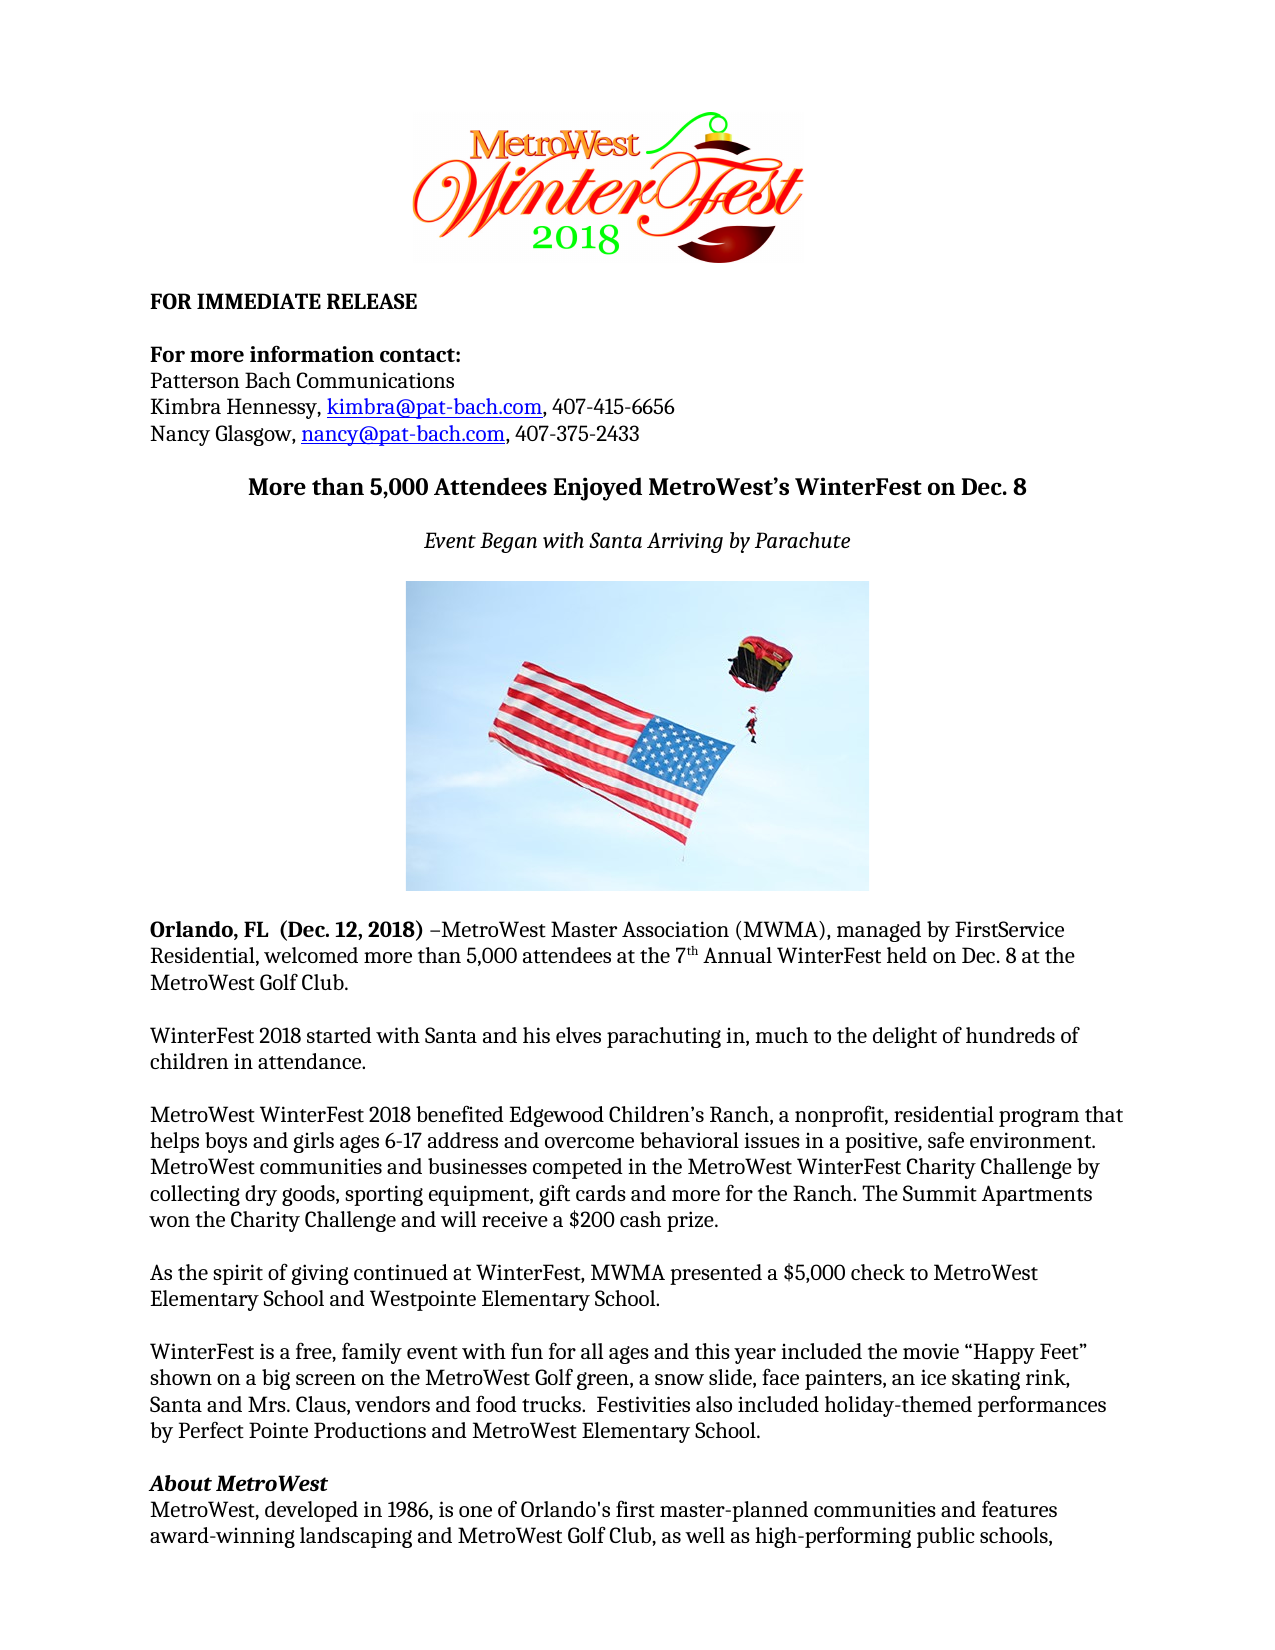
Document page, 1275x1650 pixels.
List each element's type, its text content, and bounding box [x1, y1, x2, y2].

text For more information contact: [150, 341, 1125, 368]
text Nancy Glasgow, nancy@pat-bach.com, 407-375-2433 [150, 420, 1125, 447]
text As the spirit of giving continued at WinterFest, MWMA presented a $5,000 check to MetroWest Elementary School and Westpointe Elementary School. [150, 1259, 1125, 1312]
picture [412, 112, 804, 263]
text Orlando, FL (Dec. 12, 2018) –MetroWest Master Association (MWMA), managed by FirstService Residential, welcomed more than 5,000 attendees at the 7th Annual WinterFest held on Dec. 8 at the MetroWest Golf Club. [150, 917, 1125, 996]
text WinterFest is a free, family event with fun for all ages and this year included the movie “Happy Feet” shown on a big screen on the MetroWest Golf green, a snow slide, face painters, an ice skating rink, Santa and Mrs. Claus, vendors and food trucks. Festivities also included holiday-themed performances by Perfect Pointe Productions and MetroWest Elementary School. [150, 1339, 1125, 1444]
text Patterson Bach Communications [150, 368, 1125, 394]
text Event Began with Santa Arriving by Parachute [150, 528, 1125, 554]
text About MetroWest [150, 1470, 1125, 1497]
text Kimbra Hennessy, kimbra@pat-bach.com, 407-415-6656 [150, 394, 1125, 420]
text FOR IMMEDIATE RELEASE [150, 289, 1125, 315]
text More than 5,000 Attendees Enjoyed MetroWest’s WinterFest on Dec. 8 [150, 473, 1125, 502]
picture [405, 581, 870, 891]
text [150, 1497, 1125, 1549]
text MetroWest WinterFest 2018 benefited Edgewood Children’s Ranch, a nonprofit, residential program that helps boys and girls ages 6-17 address and overcome behavioral issues in a positive, safe environment. MetroWest communities and businesses competed in the MetroWest WinterFest Charity Challenge by collecting dry goods, sporting equipment, gift cards and more for the Ranch. The Summit Apartments won the Charity Challenge and will receive a $200 cash prize. [150, 1101, 1125, 1233]
text WinterFest 2018 started with Santa and his elves parachuting in, much to the delight of hundreds of children in attendance. [150, 1022, 1125, 1075]
